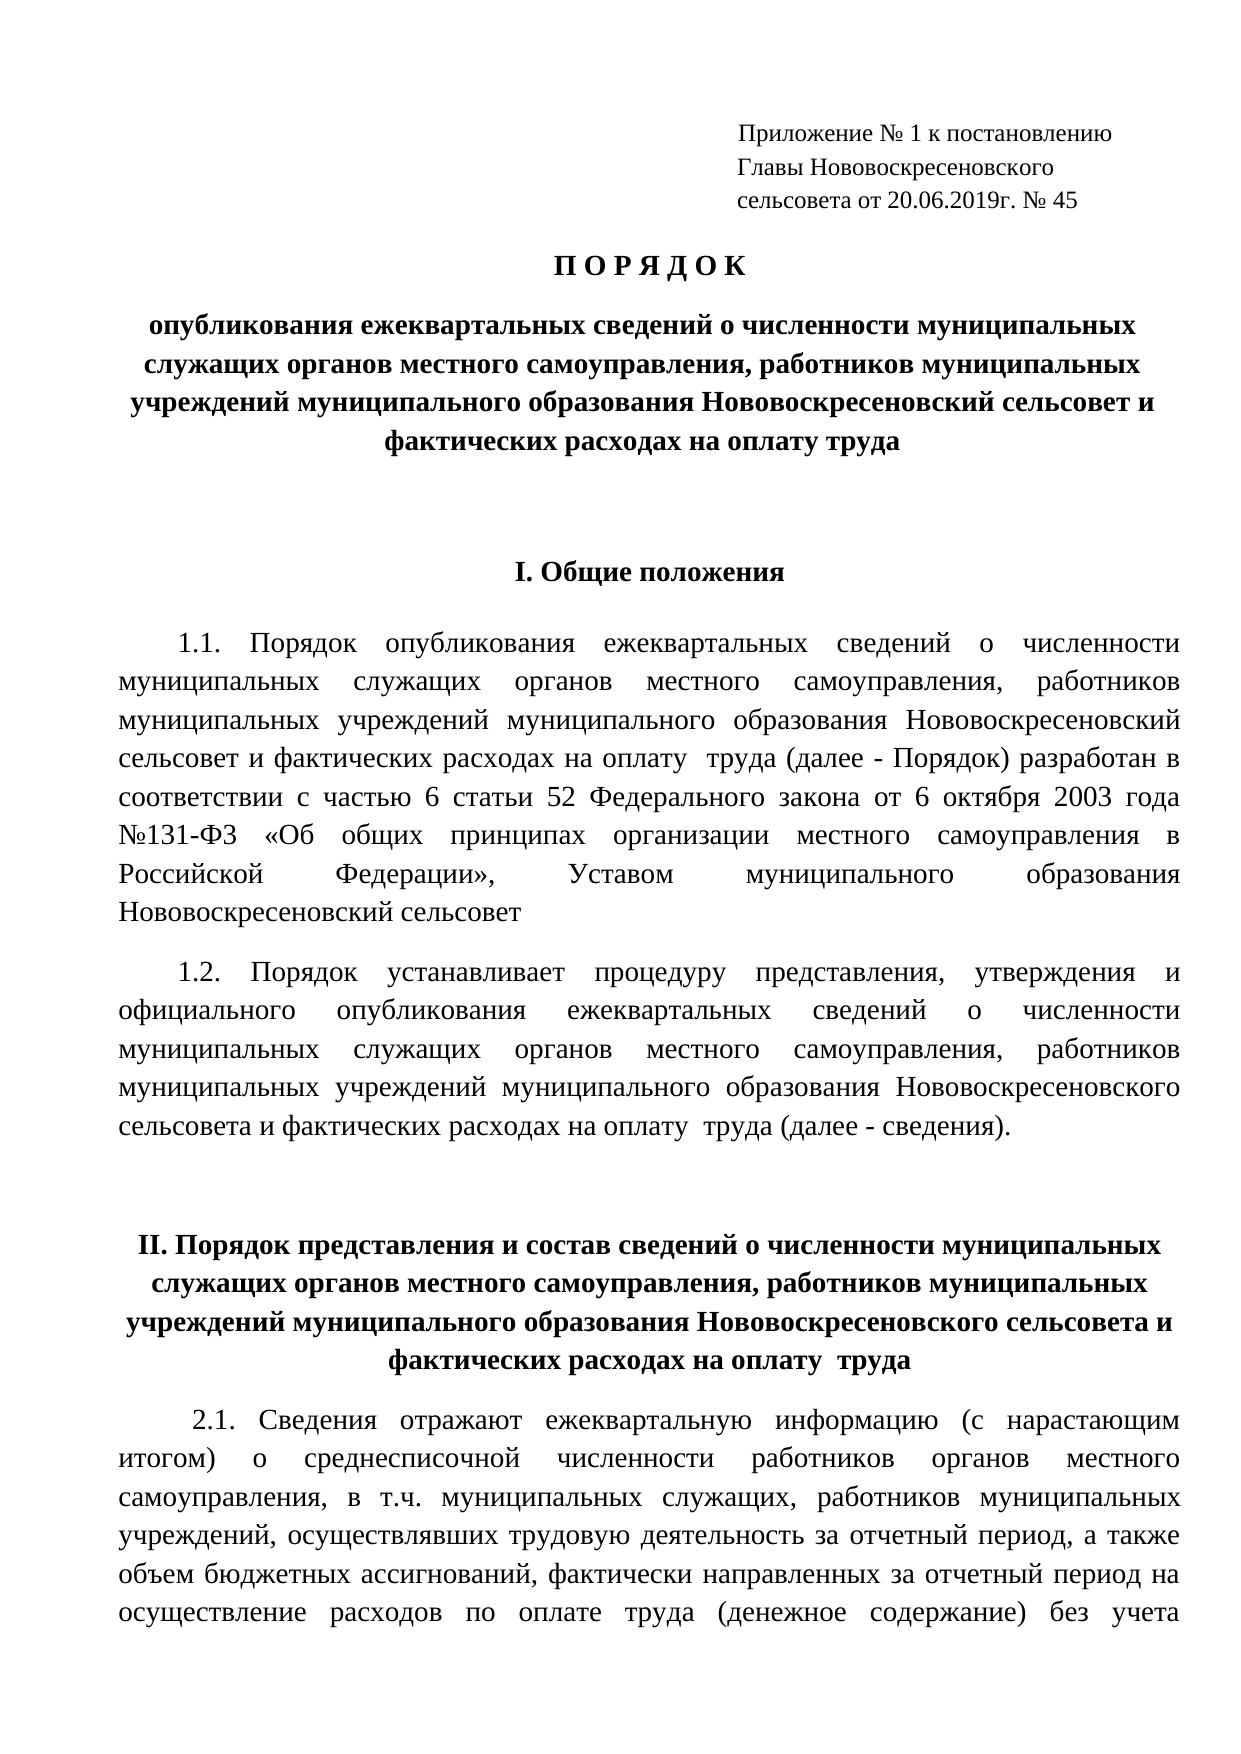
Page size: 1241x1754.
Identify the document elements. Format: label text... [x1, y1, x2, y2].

text Приложение № 1 к постановлению [118, 118, 1181, 147]
text 1.1. Порядок опубликования ежеквартальных сведений о численности муниципальных служащих органов местного самоуправления, работников муниципальных учреждений муниципального образования Нововоскресеновский сельсовет и фактических расходах на оплату труда (далее - Порядок) разработан в соответствии с частью 6 статьи 52 Федерального закона от 6 октября 2003 года №131-Ф3 «Об общих принципах организации местного самоуправления в Российской Федерации», Уставом муниципального образования Нововоскресеновский сельсовет [118, 625, 1181, 928]
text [118, 1402, 1181, 1628]
text I. Общие положения [118, 554, 1181, 587]
text II. Порядок представления и состав сведений о численности муниципальных служащих органов местного самоуправления, работников муниципальных учреждений муниципального образования Нововоскресеновского сельсовета и фактических расходах на оплату труда [120, 1227, 1179, 1376]
text опубликования ежеквартальных сведений о численности муниципальных служащих органов местного самоуправления, работников муниципальных учреждений муниципального образования Нововоскресеновский сельсовет и фактических расходах на оплату труда [118, 307, 1166, 457]
text сельсовета от 20.06.2019г. № 45 [681, 185, 1181, 214]
text П О Р Я Д О К [118, 248, 1181, 282]
text 1.2. Порядок устанавливает процедуру представления, утверждения и официального опубликования ежеквартальных сведений о численности муниципальных служащих органов местного самоуправления, работников муниципальных учреждений муниципального образования Нововоскресеновского сельсовета и фактических расходах на оплату труда (далее - сведения). [118, 954, 1181, 1142]
text Главы Нововоскресеновского [118, 152, 1181, 181]
